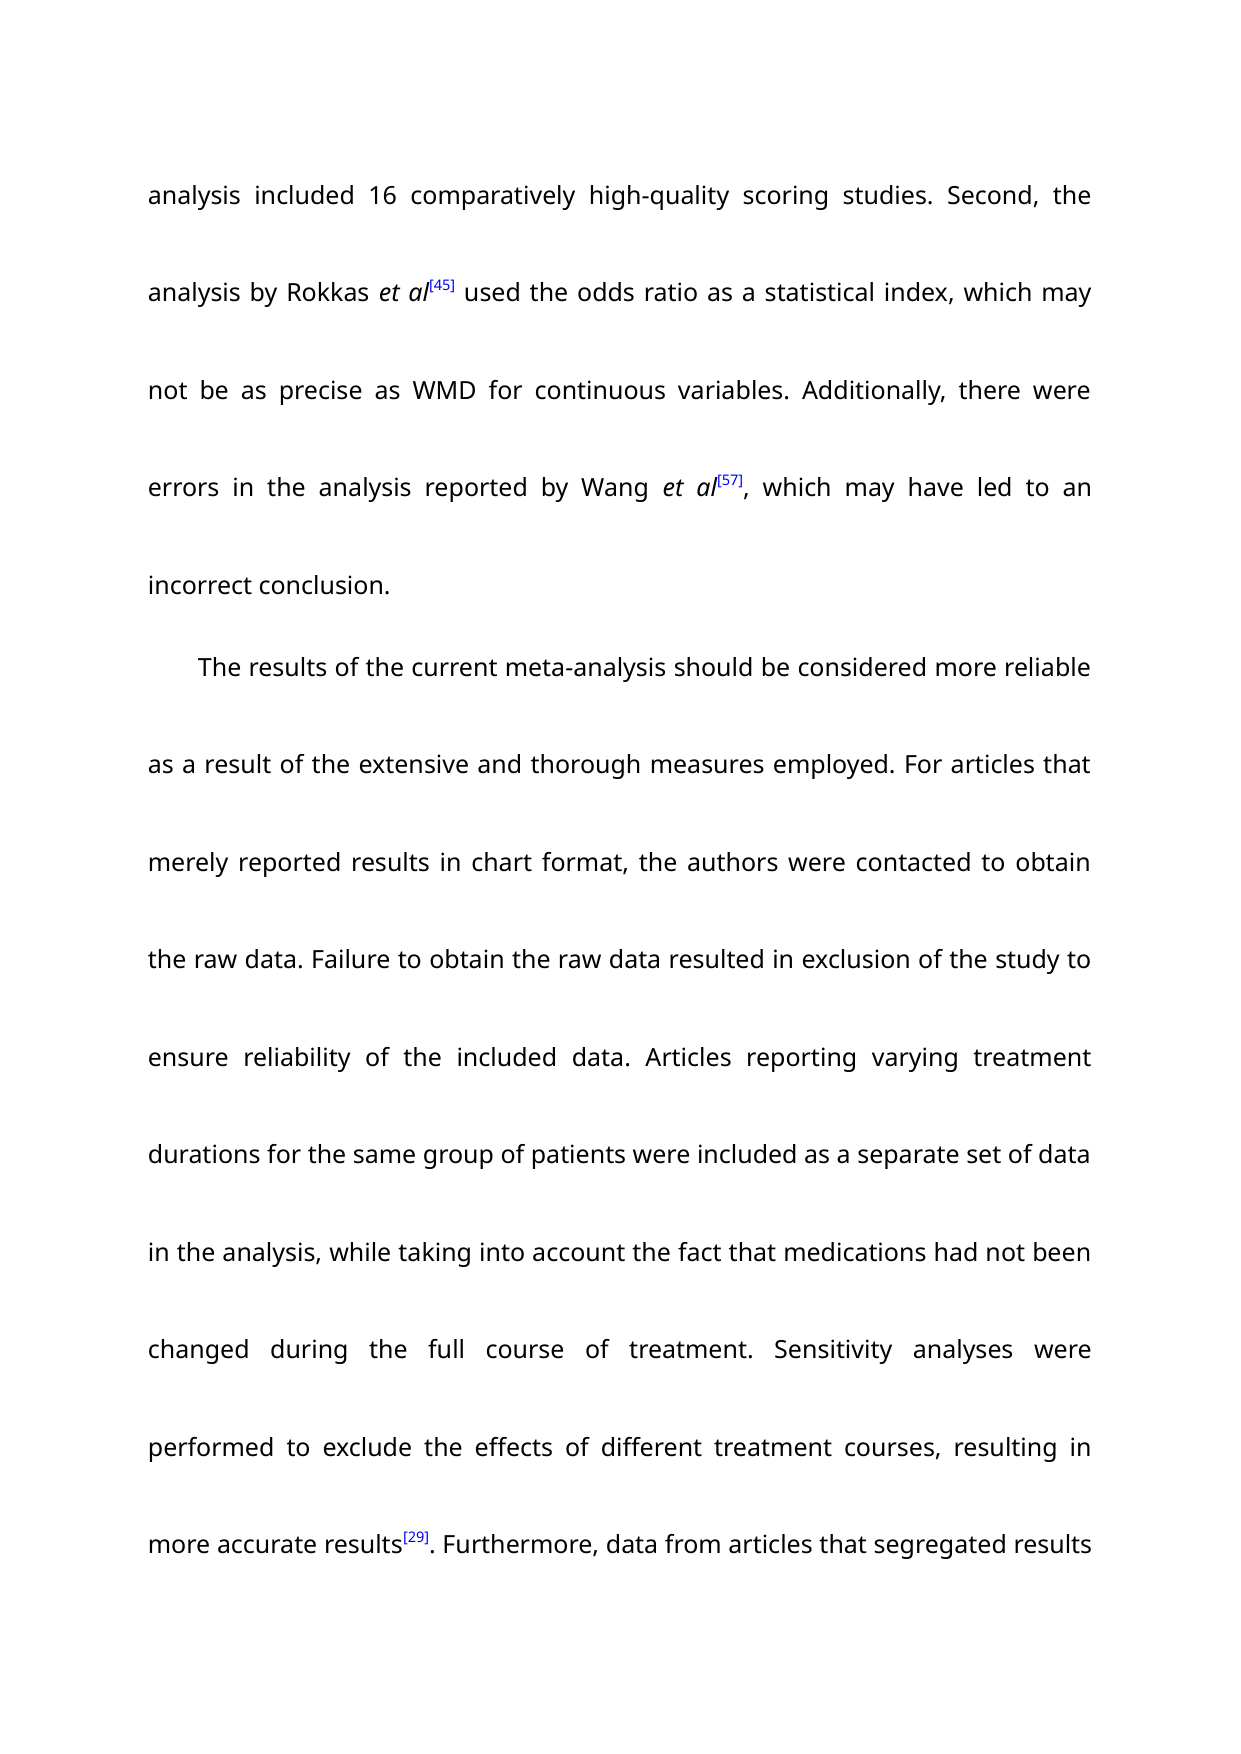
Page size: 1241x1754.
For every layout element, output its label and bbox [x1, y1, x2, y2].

text [148, 634, 1092, 1576]
text [148, 162, 1092, 617]
